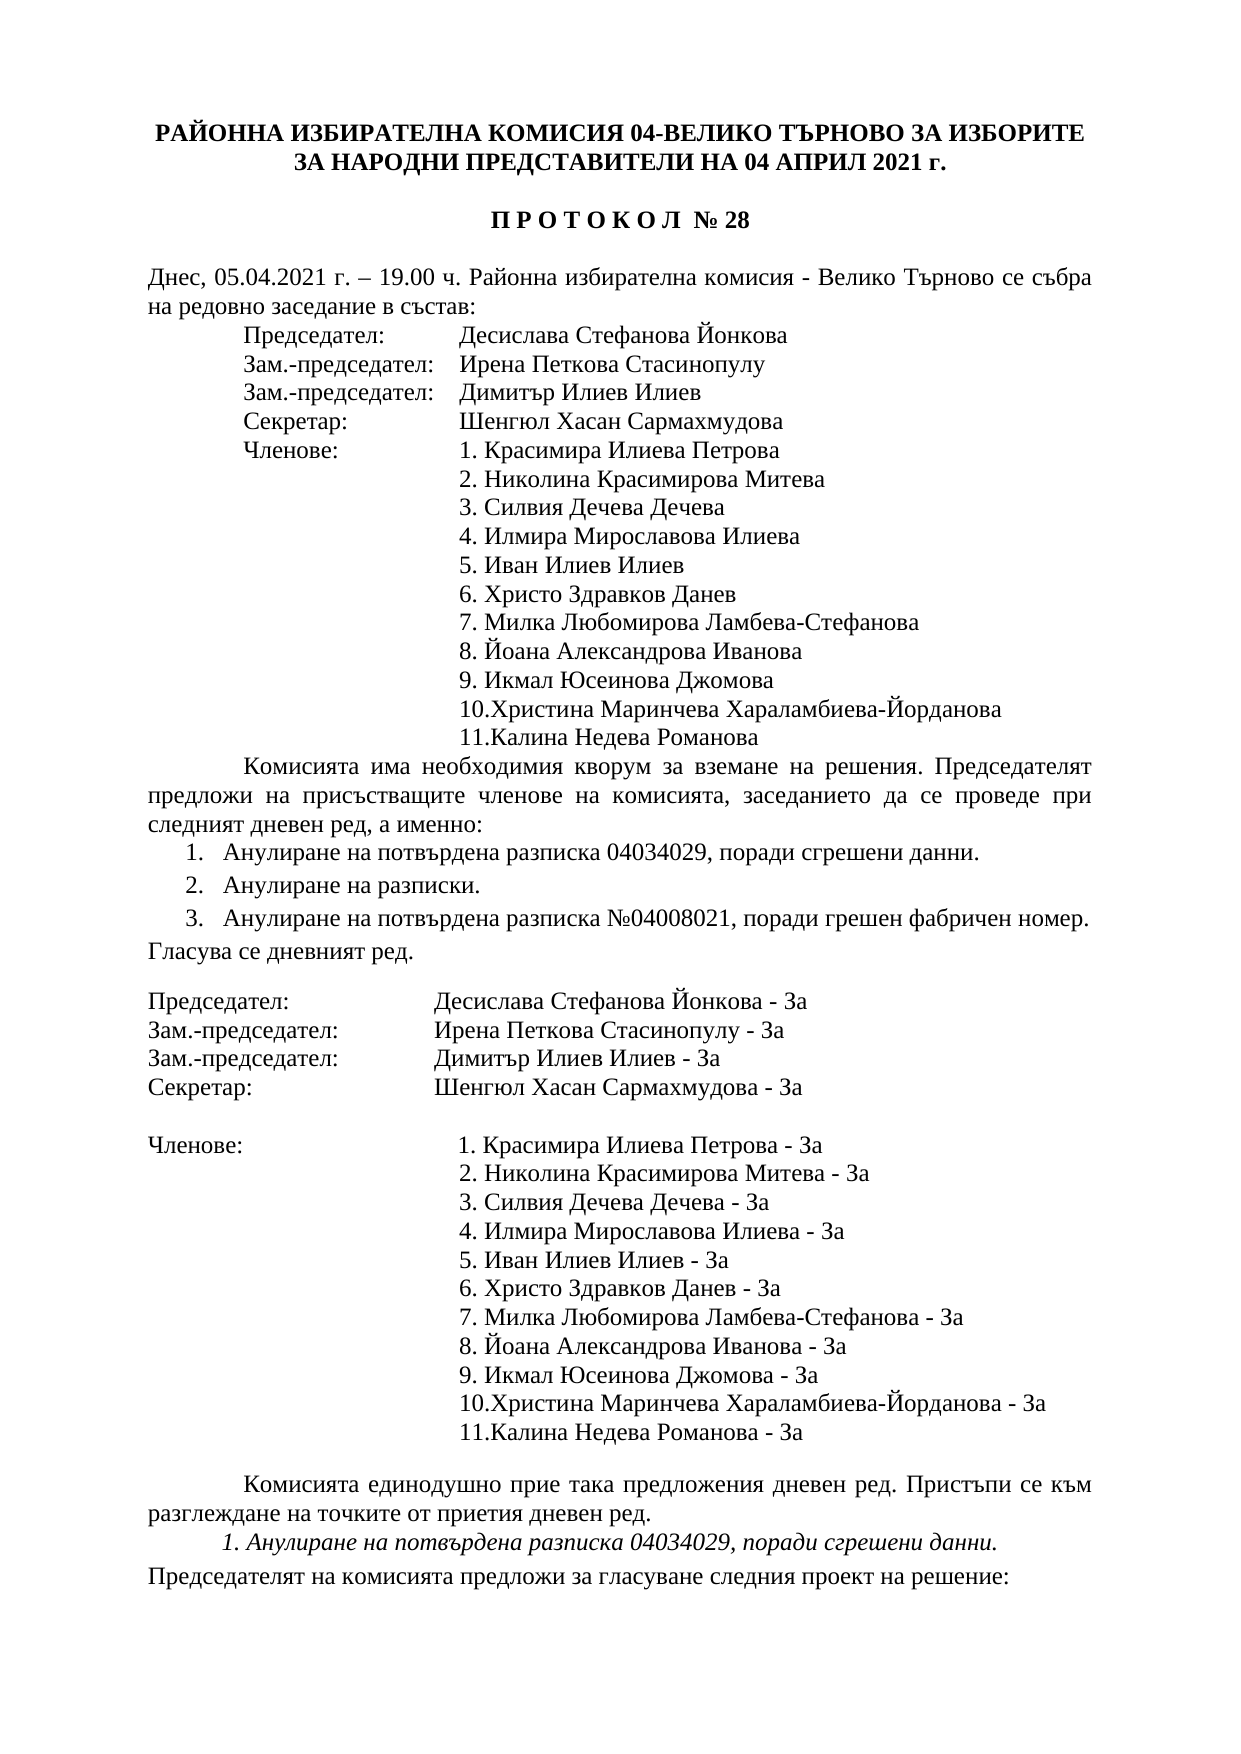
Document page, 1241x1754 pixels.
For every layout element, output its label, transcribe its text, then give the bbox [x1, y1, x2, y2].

text 6. Христо Здравков Данев - За [148, 1273, 1093, 1302]
text 7. Милка Любомирова Ламбева-Стефанова [148, 607, 1093, 636]
text 3. Силвия Дечева Дечева [148, 492, 1093, 521]
text Зам.-председател: Димитър Илиев Илиев - За [148, 1043, 1093, 1072]
text Секретар: Шенгюл Хасан Сармахмудова - За [148, 1072, 1093, 1101]
text 3. Силвия Дечева Дечева - За [148, 1187, 1093, 1216]
text Членове: 1. Красимира Илиева Петрова - За [148, 1130, 1093, 1158]
text 8. Йоана Александрова Иванова [148, 636, 1093, 665]
text Председател: Десислава Стефанова Йонкова - За [148, 986, 1093, 1015]
text 11.Калина Недева Романова - За [148, 1417, 1093, 1446]
text 9. Икмал Юсеинова Джомова - За [148, 1360, 1093, 1388]
text Комисията има необходимия кворум за вземане на решения. Председателят предложи на присъстващите членове на комисията, заседанието да се проведе при следният дневен ред, а именно: [148, 751, 1093, 837]
text 2. Николина Красимирова Митева - За [148, 1158, 1093, 1187]
text 10.Христина Маринчева Хараламбиева-Йорданова [148, 694, 1093, 722]
list Анулиране на потвърдена разписка №04008021, поради грешен фабричен номер. [185, 903, 1093, 932]
text 10.Христина Маринчева Хараламбиева-Йорданова - За [148, 1388, 1093, 1417]
text 5. Иван Илиев Илиев - За [148, 1245, 1093, 1273]
text 6. Христо Здравков Данев [148, 579, 1093, 607]
text Гласува се дневният ред. [148, 936, 1093, 965]
text Комисията единодушно прие така предложения дневен ред. Пристъпи се към разглеждане на точките от приетия дневен ред. [148, 1469, 1093, 1527]
list Анулиране на разписки. [185, 870, 1093, 899]
text Зам.-председател: Ирена Петкова Стасинопулу [148, 349, 1093, 377]
text Днес, 05.04.2021 г. – 19.00 ч. Районна избирателна комисия - Велико Търново се събра на редовно заседание в състав: [148, 262, 1093, 320]
text 4. Илмира Мирославова Илиева [148, 521, 1093, 550]
text 8. Йоана Александрова Иванова - За [148, 1331, 1093, 1360]
text Председател: Десислава Стефанова Йонкова [148, 320, 1093, 349]
text 1. Анулиране на потвърдена разписка 04034029, поради сгрешени данни. [148, 1527, 1093, 1556]
text РАЙОННА ИЗБИРАТЕЛНА КОМИСИЯ 04-ВЕЛИКО ТЪРНОВО ЗА ИЗБОРИТЕ ЗА НАРОДНИ ПРЕДСТАВИТЕЛИ НА 04 АПРИЛ 2021 г. [148, 118, 1093, 176]
text П Р О Т О К О Л № 28 [148, 205, 1093, 234]
text 4. Илмира Мирославова Илиева - За [148, 1216, 1093, 1245]
text Членове: 1. Красимира Илиева Петрова [148, 435, 1093, 464]
list Анулиране на потвърдена разписка 04034029, поради сгрешени данни. [185, 837, 1093, 866]
text Председателят на комисията предложи за гласуване следния проект на решение: [148, 1561, 1093, 1590]
text 2. Николина Красимирова Митева [148, 464, 1093, 492]
text Зам.-председател: Димитър Илиев Илиев [148, 377, 1093, 406]
text Секретар: Шенгюл Хасан Сармахмудова [148, 406, 1093, 435]
text 11.Калина Недева Романова [148, 722, 1093, 751]
text Зам.-председател: Ирена Петкова Стасинопулу - За [148, 1015, 1093, 1043]
text 9. Икмал Юсеинова Джомова [148, 665, 1093, 694]
text 5. Иван Илиев Илиев [148, 550, 1093, 579]
text 7. Милка Любомирова Ламбева-Стефанова - За [148, 1302, 1093, 1331]
